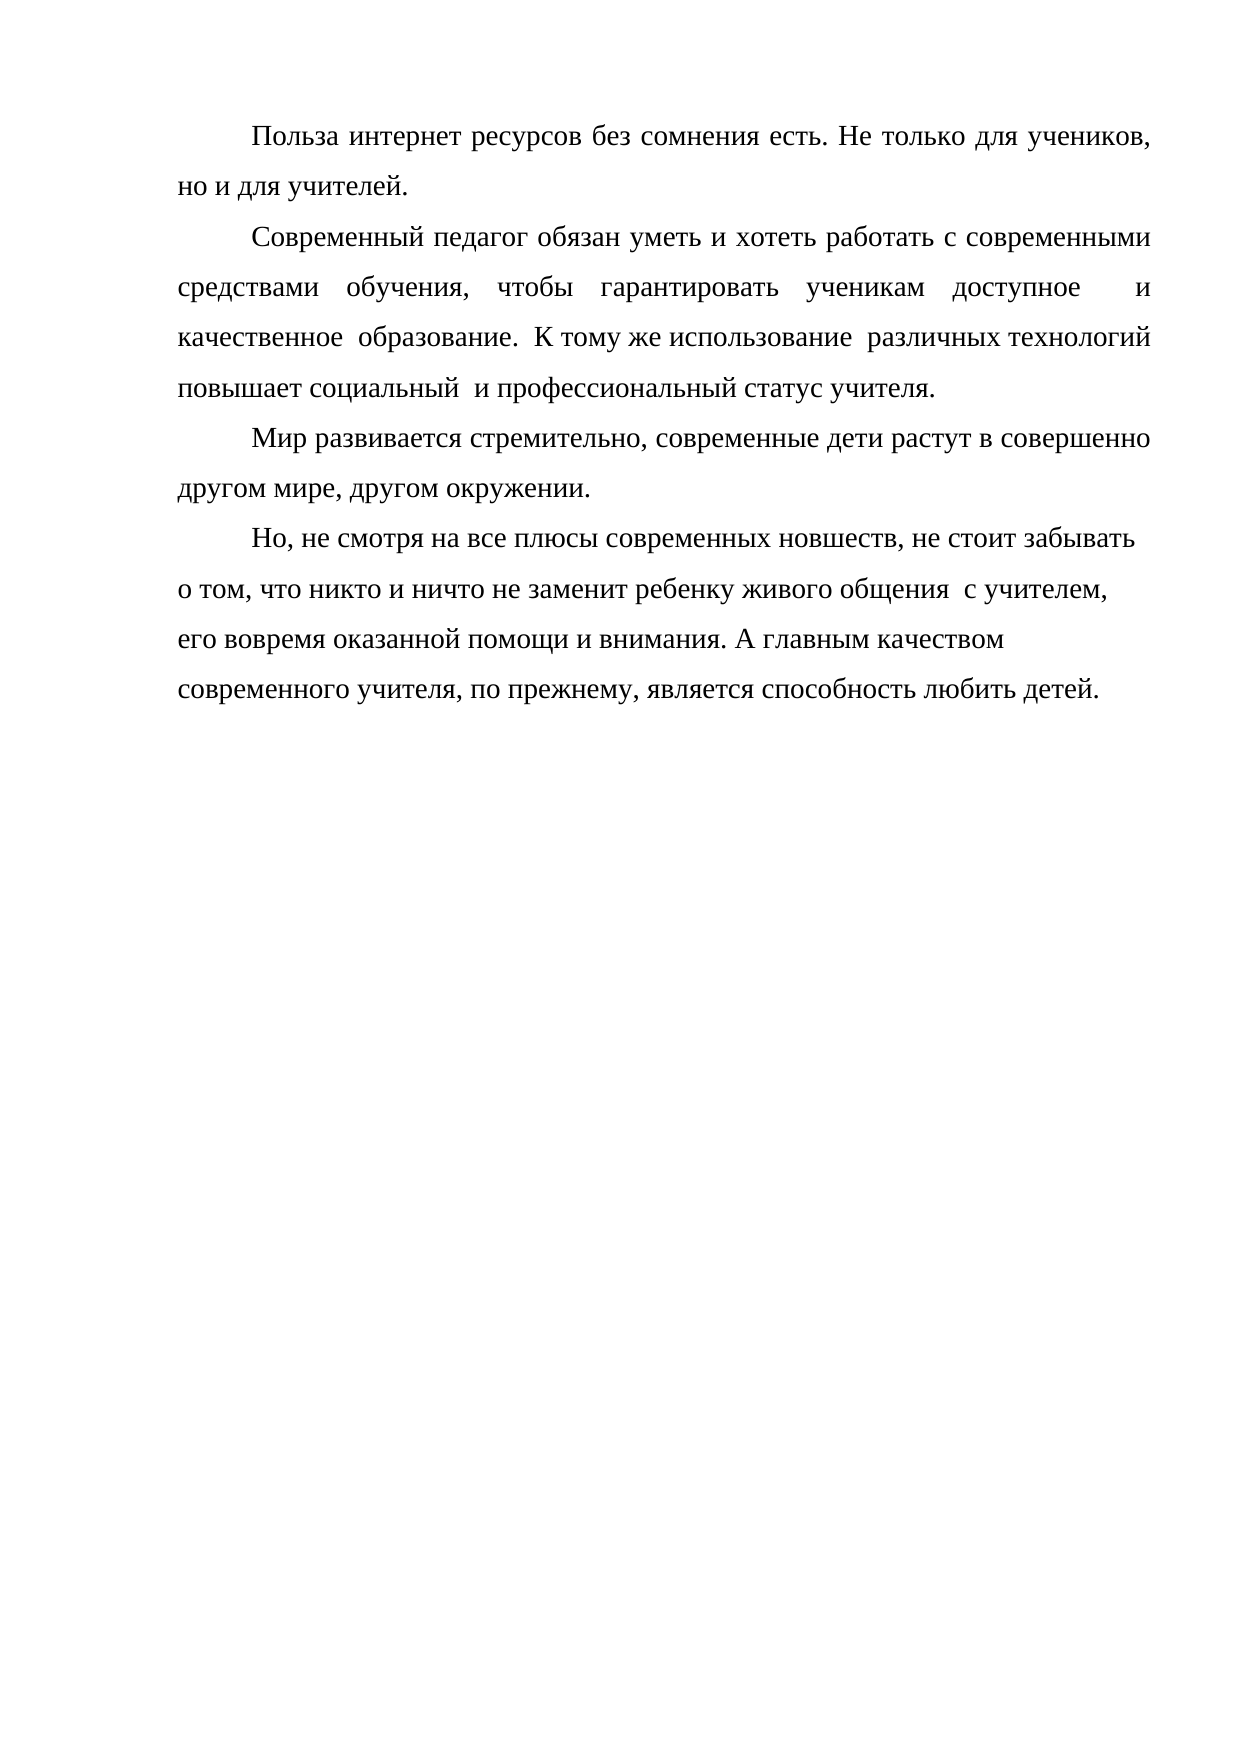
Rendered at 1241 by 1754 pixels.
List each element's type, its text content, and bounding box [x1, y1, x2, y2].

text Польза интернет ресурсов без сомнения есть. Не только для учеников, но и для учителей. [177, 118, 1152, 202]
text Современный педагог обязан уметь и хотеть работать с современными средствами обучения, чтобы гарантировать ученикам доступное и качественное образование. К тому же использование различных технологий повышает социальный и профессиональный статус учителя. [177, 219, 1152, 403]
text Но, не смотря на все плюсы современных новшеств, не стоит забывать о том, что никто и ничто не заменит ребенку живого общения с учителем, его вовремя оказанной помощи и внимания. А главным качеством современного учителя, по прежнему, является способность любить детей. [177, 521, 1152, 705]
text Мир развивается стремительно, современные дети растут в совершенно другом мире, другом окружении. [177, 420, 1152, 504]
